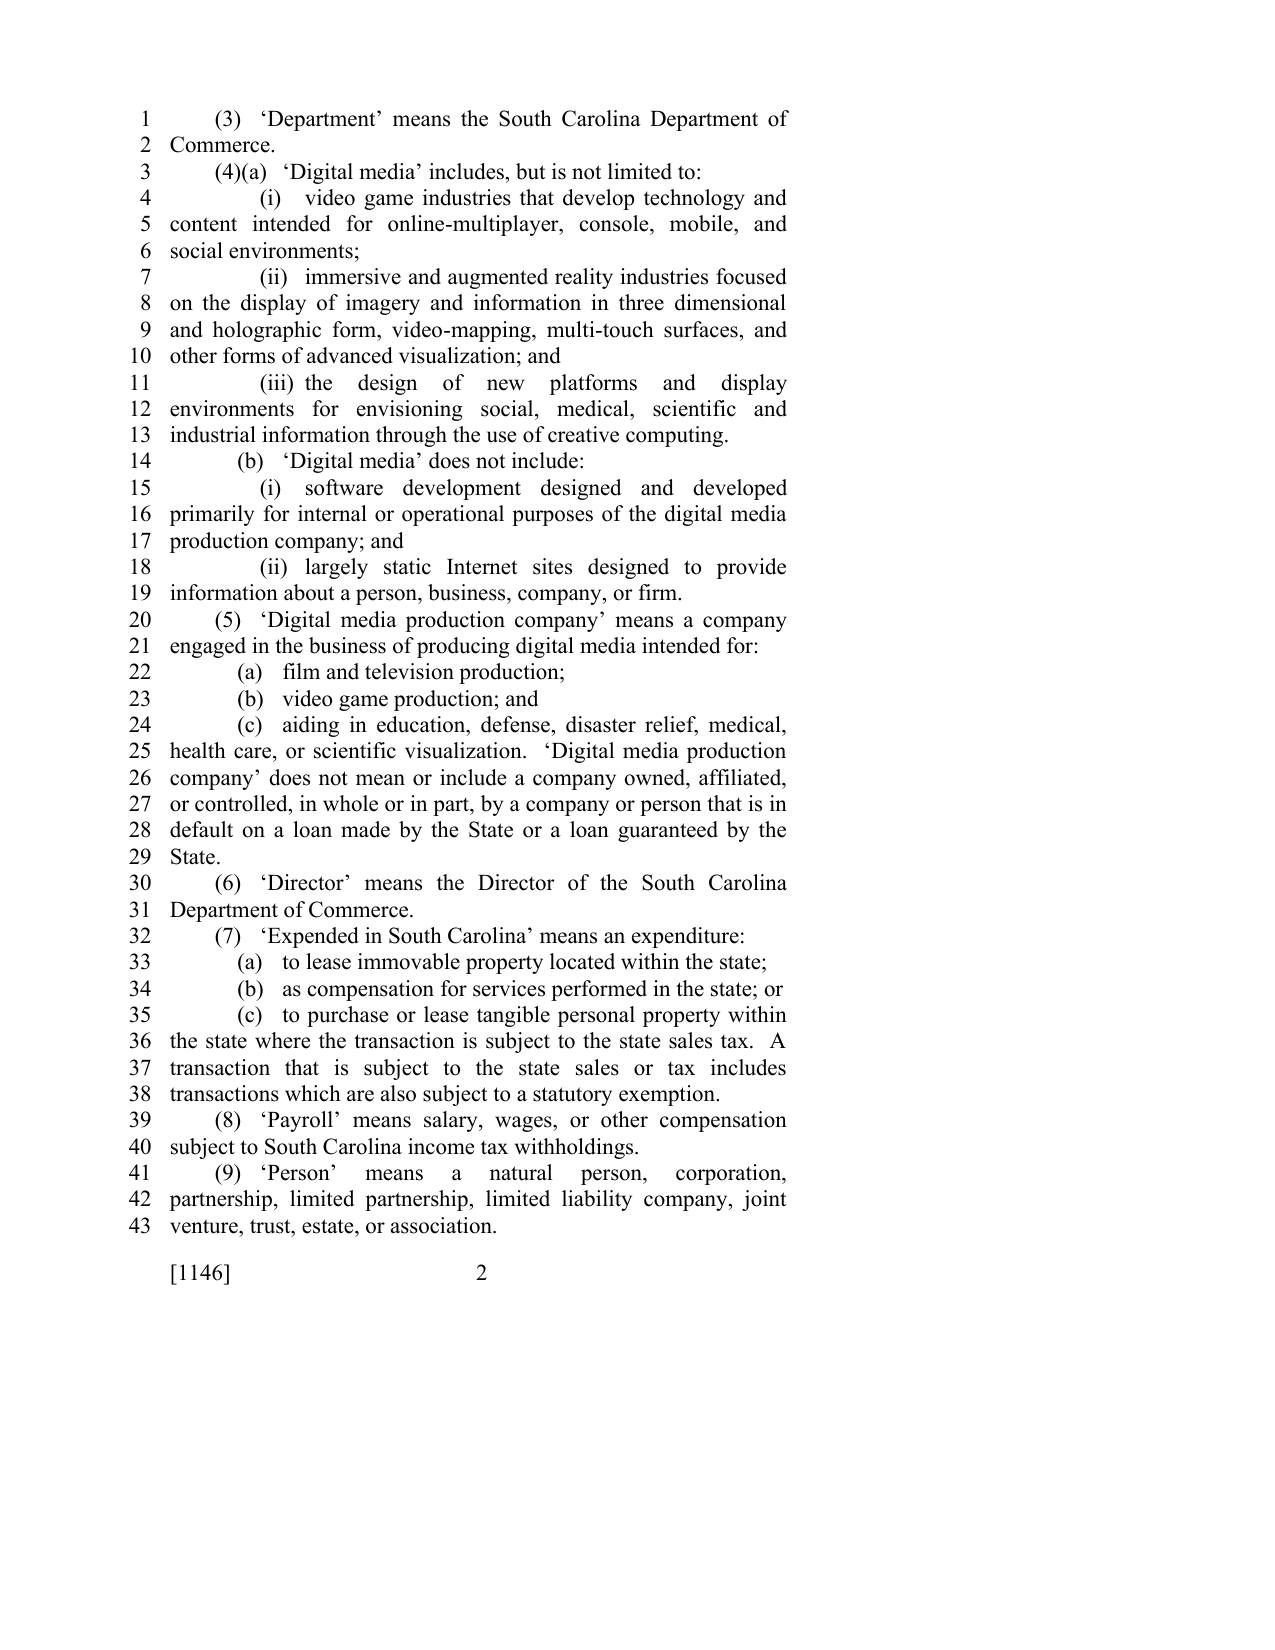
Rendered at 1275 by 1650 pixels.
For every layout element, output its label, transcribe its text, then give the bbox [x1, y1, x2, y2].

text (3) ‘Department’ means the South Carolina Department of Commerce. [169, 105, 787, 158]
text (ii) largely static Internet sites designed to provide information about a person, business, company, or firm. [169, 553, 787, 606]
text (a) to lease immovable property located within the state; [169, 948, 787, 975]
text (a) film and television production; [169, 658, 787, 685]
text (iii) the design of new platforms and display environments for envisioning social, medical, scientific and industrial information through the use of creative computing. [169, 368, 787, 448]
text (9) ‘Person’ means a natural person, corporation, partnership, limited partnership, limited liability company, joint venture, trust, estate, or association. [169, 1159, 787, 1238]
text (i) software development designed and developed primarily for internal or operational purposes of the digital media production company; and [169, 474, 787, 553]
text (c) to purchase or lease tangible personal property within the state where the transaction is subject to the state sales tax. A transaction that is subject to the state sales or tax includes transactions which are also subject to a statutory exemption. [169, 1001, 787, 1106]
text (ii) immersive and augmented reality industries focused on the display of imagery and information in three dimensional and holographic form, video-mapping, multi-touch surfaces, and other forms of advanced visualization; and [169, 263, 787, 368]
text (b) video game production; and [169, 685, 787, 711]
text (b) as compensation for services performed in the state; or [169, 975, 787, 1001]
text (c) aiding in education, defense, disaster relief, medical, health care, or scientific visualization. ‘Digital media production company’ does not mean or include a company owned, affiliated, or controlled, in whole or in part, by a company or person that is in default on a loan made by the State or a loan guaranteed by the State. [169, 711, 787, 869]
text (7) ‘Expended in South Carolina’ means an expenditure: [169, 922, 787, 948]
text (b) ‘Digital media’ does not include: [169, 448, 787, 474]
text (8) ‘Payroll’ means salary, wages, or other compensation subject to South Carolina income tax withholdings. [169, 1106, 787, 1159]
text (i) video game industries that develop technology and content intended for online-multiplayer, console, mobile, and social environments; [169, 184, 787, 263]
text (5) ‘Digital media production company’ means a company engaged in the business of producing digital media intended for: [169, 606, 787, 658]
text (6) ‘Director’ means the Director of the South Carolina Department of Commerce. [169, 869, 787, 922]
text (4)(a) ‘Digital media’ includes, but is not limited to: [169, 158, 787, 184]
